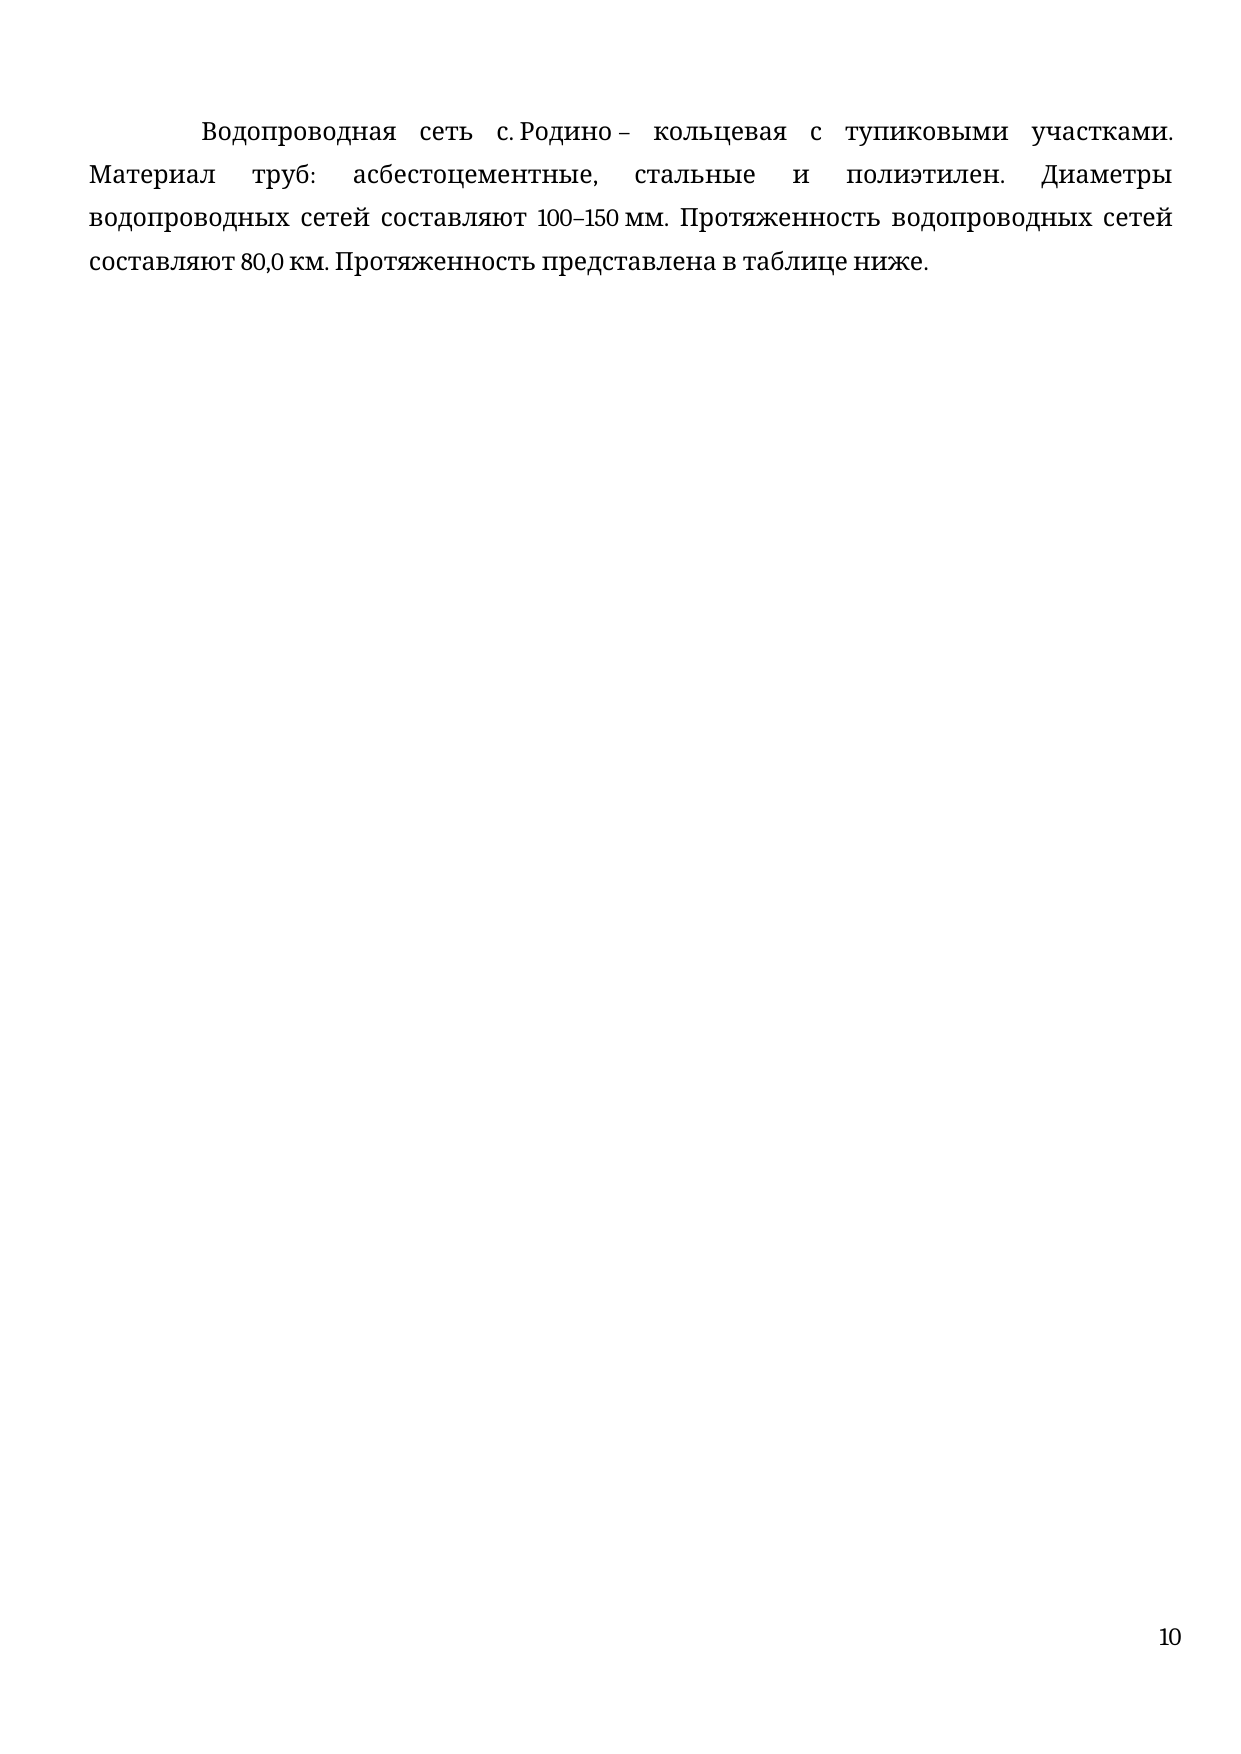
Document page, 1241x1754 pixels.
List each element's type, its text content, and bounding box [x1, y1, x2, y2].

text Водопроводная сеть с. Родино – кольцевая с тупиковыми участками. Материал труб: асбестоцементные, стальные и полиэтилен. Диаметры водопроводных сетей составляют 100–150 мм. Протяженность водопроводных сетей составляют 80,0 км. Протяженность представлена в таблице ниже. [89, 118, 1173, 276]
